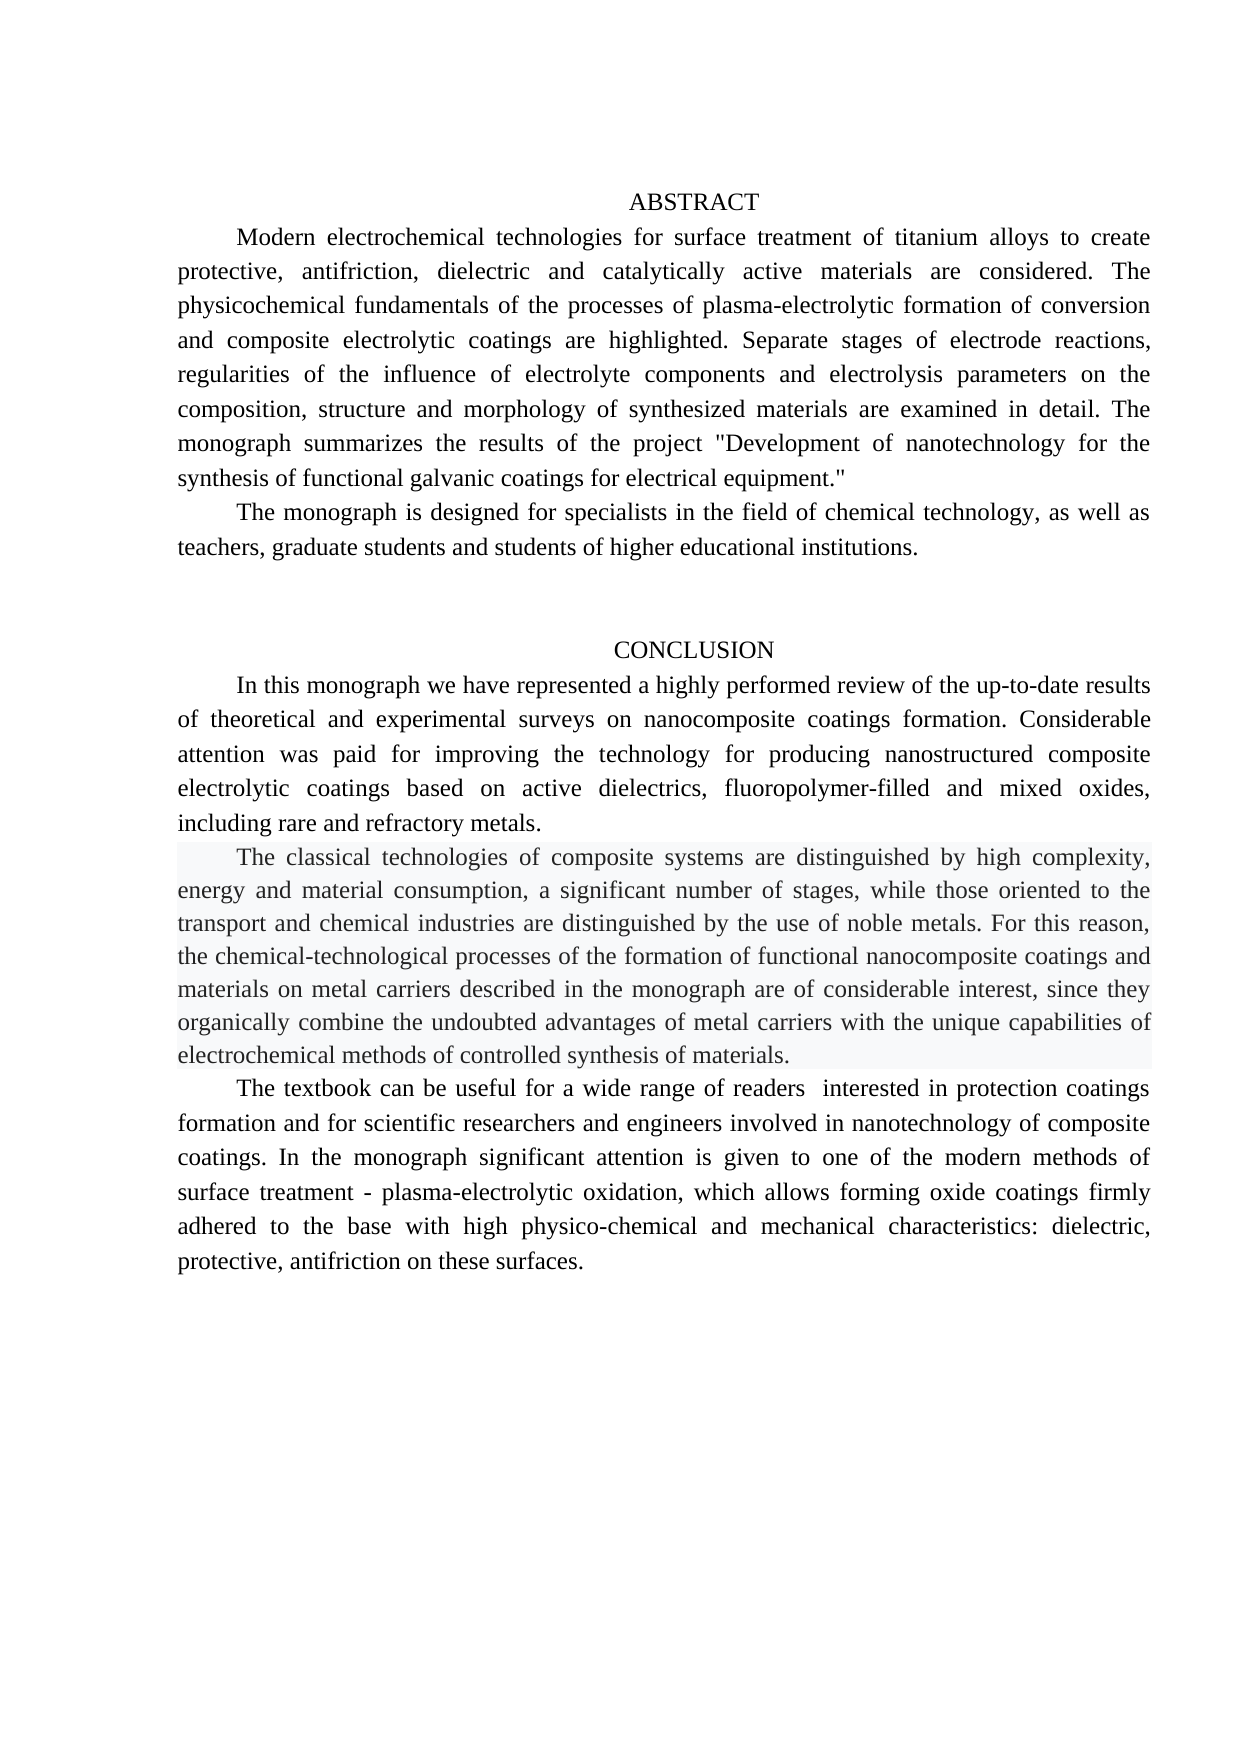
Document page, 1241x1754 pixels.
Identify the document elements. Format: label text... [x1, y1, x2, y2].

text CONCLUSION [177, 635, 1152, 664]
text In this monograph we have represented a highly performed review of the up-to-date results of theoretical and experimental surveys on nanocomposite coatings formation. Considerable attention was paid for improving the technology for producing nanostructured composite electrolytic coatings based on active dielectrics, fluoropolymer-filled and mixed oxides, including rare and refractory metals. [177, 670, 1152, 836]
text Modern electrochemical technologies for surface treatment of titanium alloys to create protective, antifriction, dielectric and catalytically active materials are considered. The physicochemical fundamentals of the processes of plasma-electrolytic formation of conversion and composite electrolytic coatings are highlighted. Separate stages of electrode reactions, regularities of the influence of electrolyte components and electrolysis parameters on the composition, structure and morphology of synthesized materials are examined in detail. The monograph summarizes the results of the project "Development of nanotechnology for the synthesis of functional galvanic coatings for electrical equipment." [177, 222, 1152, 492]
text ABSTRACT [177, 187, 1152, 216]
text The textbook can be useful for a wide range of readers interested in protection coatings formation and for scientific researchers and engineers involved in nanotechnology of composite coatings. In the monograph significant attention is given to one of the modern methods of surface treatment - plasma-electrolytic oxidation, which allows forming oxide coatings firmly adhered to the base with high physico-chemical and mechanical characteristics: dielectric, protective, antifriction on these surfaces. [177, 1073, 1152, 1274]
text The monograph is designed for specialists in the field of chemical technology, as well as teachers, graduate students and students of higher educational institutions. [177, 497, 1152, 561]
